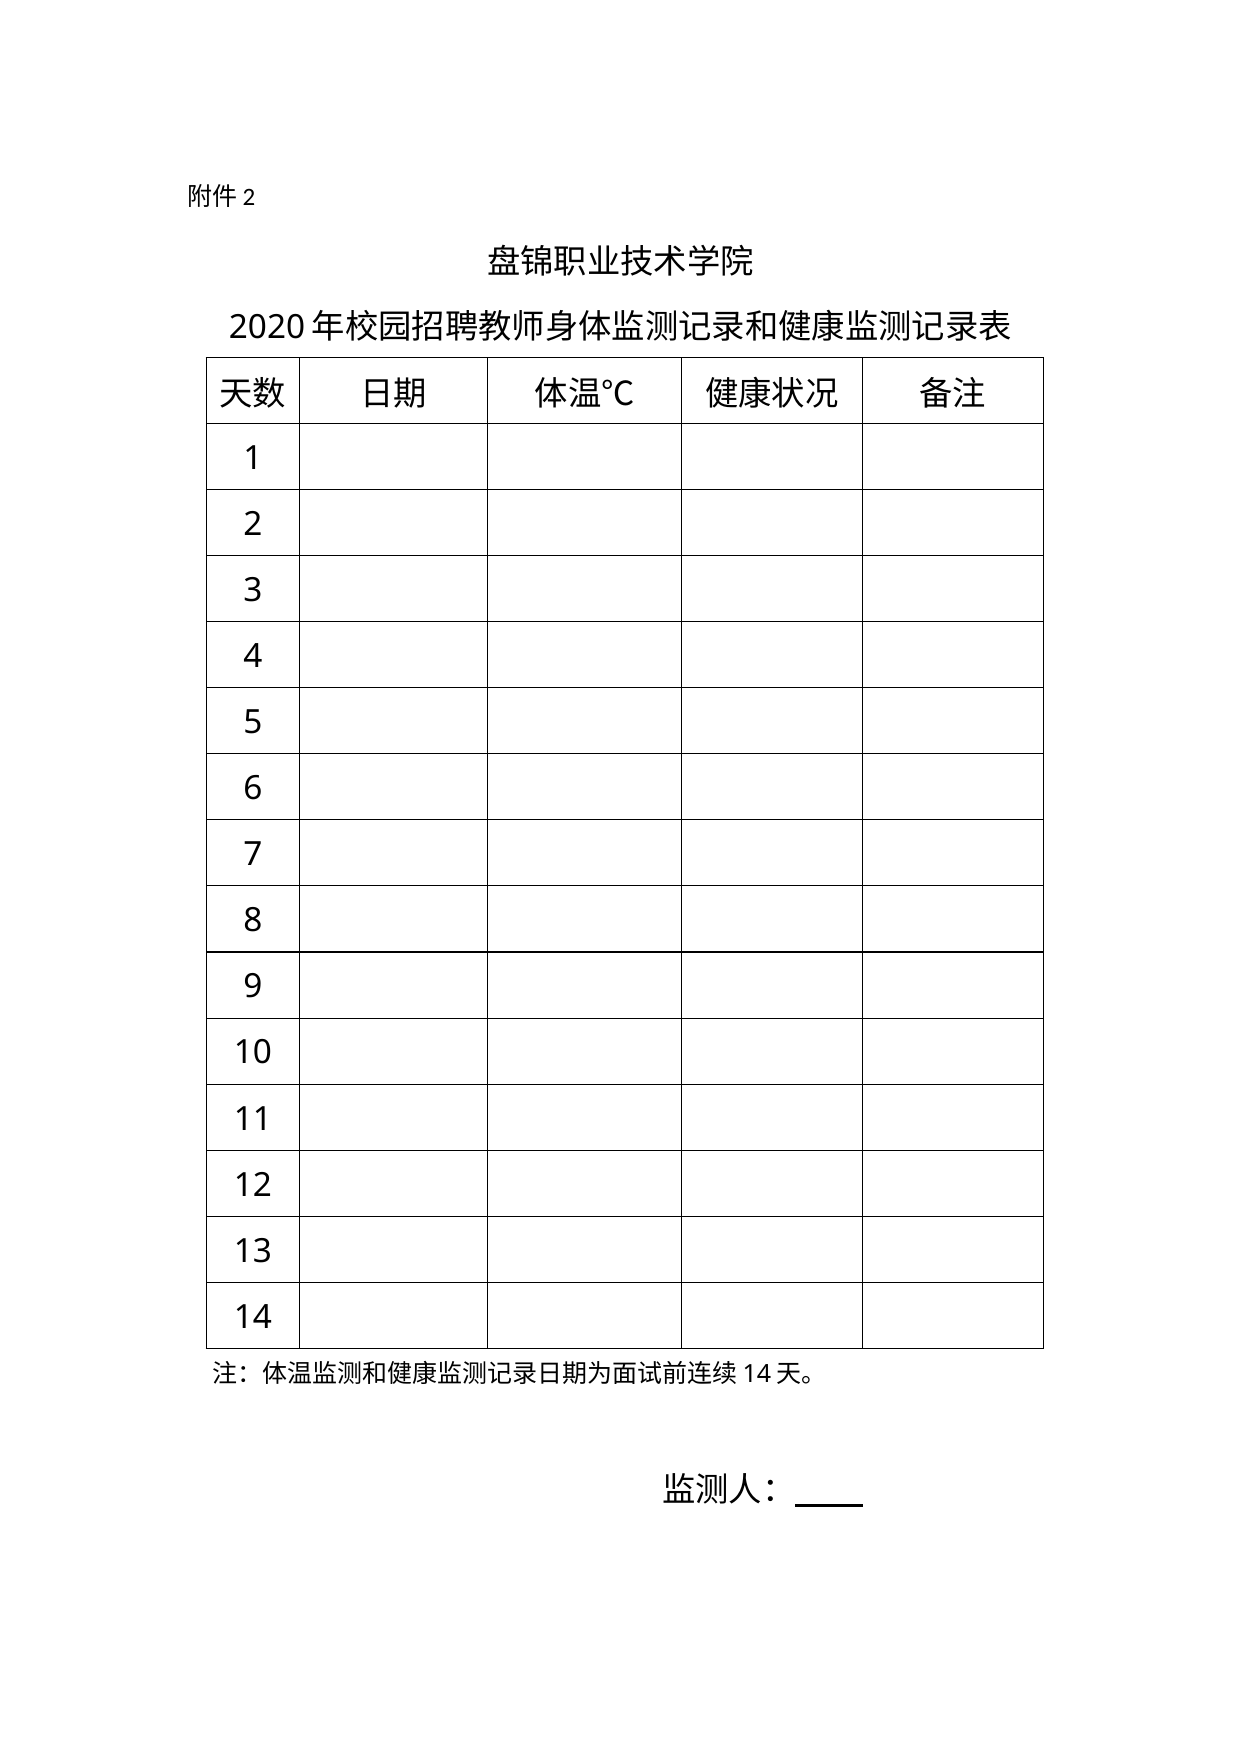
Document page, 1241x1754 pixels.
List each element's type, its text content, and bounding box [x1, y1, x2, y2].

table_cell [682, 754, 862, 819]
table_cell [682, 424, 862, 489]
table_cell [300, 1085, 487, 1149]
table_cell [488, 953, 681, 1017]
table_cell [682, 622, 862, 687]
table_cell [488, 886, 681, 951]
table_cell [488, 1019, 681, 1083]
table_cell [300, 1217, 487, 1282]
table_cell 13 [207, 1217, 299, 1282]
table_cell 6 [207, 754, 299, 819]
table_cell [488, 1151, 681, 1216]
table_cell [300, 424, 487, 489]
table_cell [300, 820, 487, 885]
table_cell 11 [207, 1085, 299, 1149]
table_cell [300, 490, 487, 555]
table_cell [682, 490, 862, 555]
table_cell [300, 1151, 487, 1216]
table_cell 3 [207, 556, 299, 621]
table_cell 4 [207, 622, 299, 687]
table_cell [300, 953, 487, 1017]
table_header 体温℃ [488, 358, 681, 423]
table_cell [300, 754, 487, 819]
table_cell 10 [207, 1019, 299, 1083]
table_cell [863, 1151, 1043, 1216]
table_header 天数 [207, 358, 299, 423]
table_cell [488, 1085, 681, 1149]
table_cell 5 [207, 688, 299, 753]
table_cell [863, 1217, 1043, 1282]
table_cell [300, 886, 487, 951]
table_cell 7 [207, 820, 299, 885]
text 注：体温监测和健康监测记录日期为面试前连续14天。 [187, 1354, 1053, 1390]
table_cell [863, 953, 1043, 1017]
table_cell [488, 490, 681, 555]
table_cell [488, 1283, 681, 1348]
table_cell [863, 490, 1043, 555]
table_cell [863, 622, 1043, 687]
text 2020年校园招聘教师身体监测记录和健康监测记录表 [187, 292, 1053, 357]
table_cell [488, 424, 681, 489]
table_header 备注 [863, 358, 1043, 423]
table_cell [863, 820, 1043, 885]
table_cell [682, 688, 862, 753]
table_header 健康状况 [682, 358, 862, 423]
table_cell [488, 1217, 681, 1282]
table_cell [863, 886, 1043, 951]
table_cell 9 [207, 953, 299, 1017]
table_cell [300, 622, 487, 687]
table_cell [682, 953, 862, 1017]
table_cell 8 [207, 886, 299, 951]
table_cell [300, 688, 487, 753]
table_cell [863, 424, 1043, 489]
table_cell [863, 1019, 1043, 1083]
table_cell [488, 688, 681, 753]
table_cell [863, 688, 1043, 753]
text 附件2 [187, 162, 1053, 227]
table_cell [682, 820, 862, 885]
table_cell [488, 754, 681, 819]
text 监测人： [187, 1455, 1053, 1520]
table_cell [300, 556, 487, 621]
table_cell [682, 1085, 862, 1149]
table_cell [682, 1217, 862, 1282]
table_cell [863, 1283, 1043, 1348]
text 盘锦职业技术学院 [187, 227, 1053, 292]
table_cell 1 [207, 424, 299, 489]
table_cell [488, 820, 681, 885]
table_cell 12 [207, 1151, 299, 1216]
table_cell 2 [207, 490, 299, 555]
table_cell [682, 886, 862, 951]
table_cell 14 [207, 1283, 299, 1348]
table_cell [682, 1019, 862, 1083]
table_header 日期 [300, 358, 487, 423]
table_cell [488, 622, 681, 687]
table_cell [488, 556, 681, 621]
table_cell [863, 754, 1043, 819]
table_cell [682, 1283, 862, 1348]
table_cell [682, 556, 862, 621]
table_cell [863, 556, 1043, 621]
table_cell [863, 1085, 1043, 1149]
table_cell [682, 1151, 862, 1216]
table_cell [300, 1283, 487, 1348]
table_cell [300, 1019, 487, 1083]
